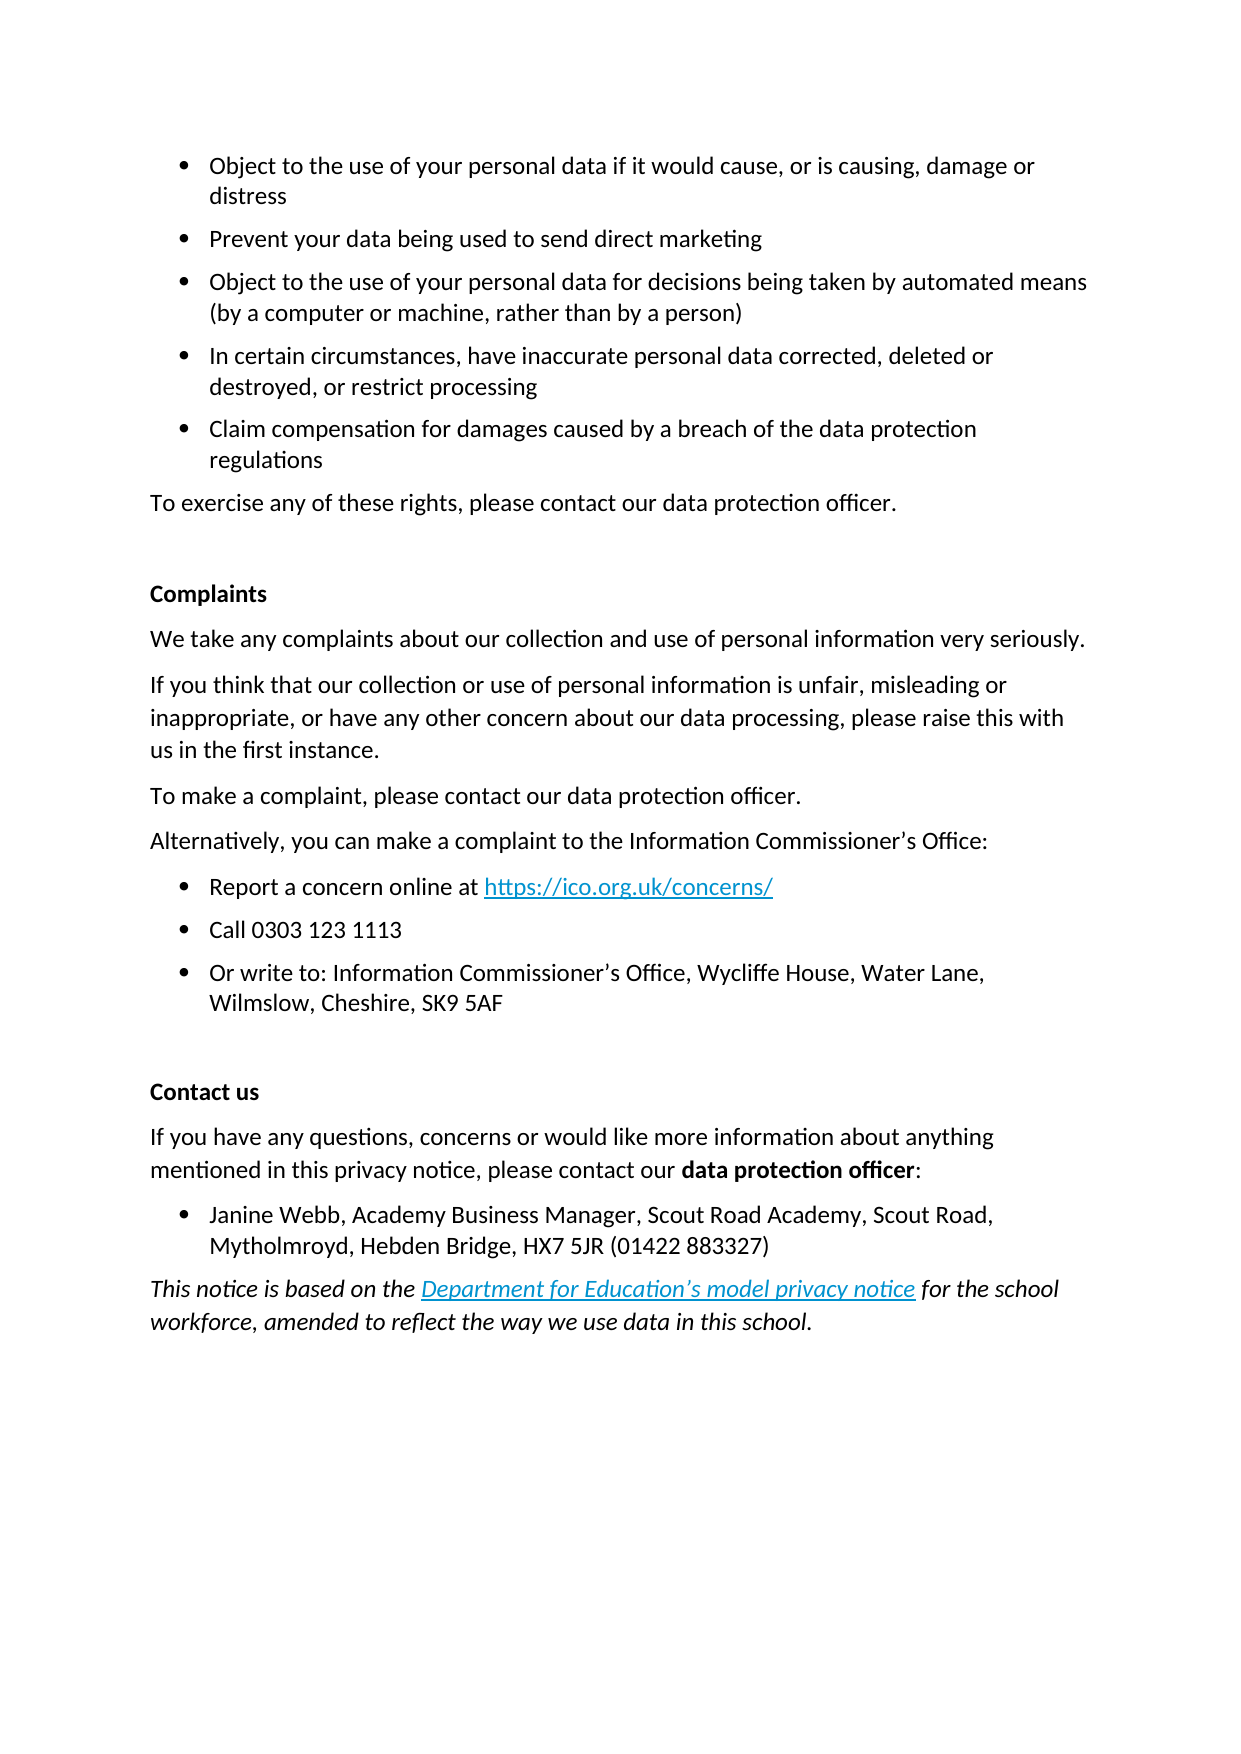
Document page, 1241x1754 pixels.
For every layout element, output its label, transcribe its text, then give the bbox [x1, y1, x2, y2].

list Call 0303 123 1113 [179, 914, 1090, 944]
text Complaints [150, 578, 1090, 608]
list Prevent your data being used to send direct marketing [179, 223, 1090, 254]
list In certain circumstances, have inaccurate personal data corrected, deleted or destroyed, or restrict processing [179, 340, 1090, 401]
list Object to the use of your personal data for decisions being taken by automated means (by a computer or machine, rather than by a person) [179, 267, 1090, 328]
text Contact us [150, 1076, 1090, 1106]
text We take any complaints about our collection and use of personal information very seriously. [150, 623, 1090, 654]
list Claim compensation for damages caused by a breach of the data protection regulations [179, 414, 1090, 475]
text This notice is based on the Department for Education’s model privacy notice for the school workforce, amended to reflect the way we use data in this school. [150, 1273, 1090, 1337]
list Report a concern online at https://ico.org.uk/concerns/ [179, 871, 1090, 901]
list Object to the use of your personal data if it would cause, or is causing, damage or distress [179, 150, 1090, 211]
list Or write to: Information Commissioner’s Office, Wycliffe House, Water Lane, Wilmslow, Cheshire, SK9 5AF [179, 957, 1090, 1018]
text To exercise any of these rights, please contact our data protection officer. [150, 487, 1090, 518]
text If you think that our collection or use of personal information is unfair, misleading or inappropriate, or have any other concern about our data processing, please raise this with us in the first instance. [150, 669, 1090, 765]
text Alternatively, you can make a complaint to the Information Commissioner’s Office: [150, 826, 1090, 856]
text To make a complaint, please contact our data protection officer. [150, 780, 1090, 811]
text If you have any questions, concerns or would like more information about anything mentioned in this privacy notice, please contact our data protection officer: [150, 1121, 1090, 1185]
list Janine Webb, Academy Business Manager, Scout Road Academy, Scout Road, Mytholmroyd, Hebden Bridge, HX7 5JR (01422 883327) [179, 1200, 1090, 1261]
